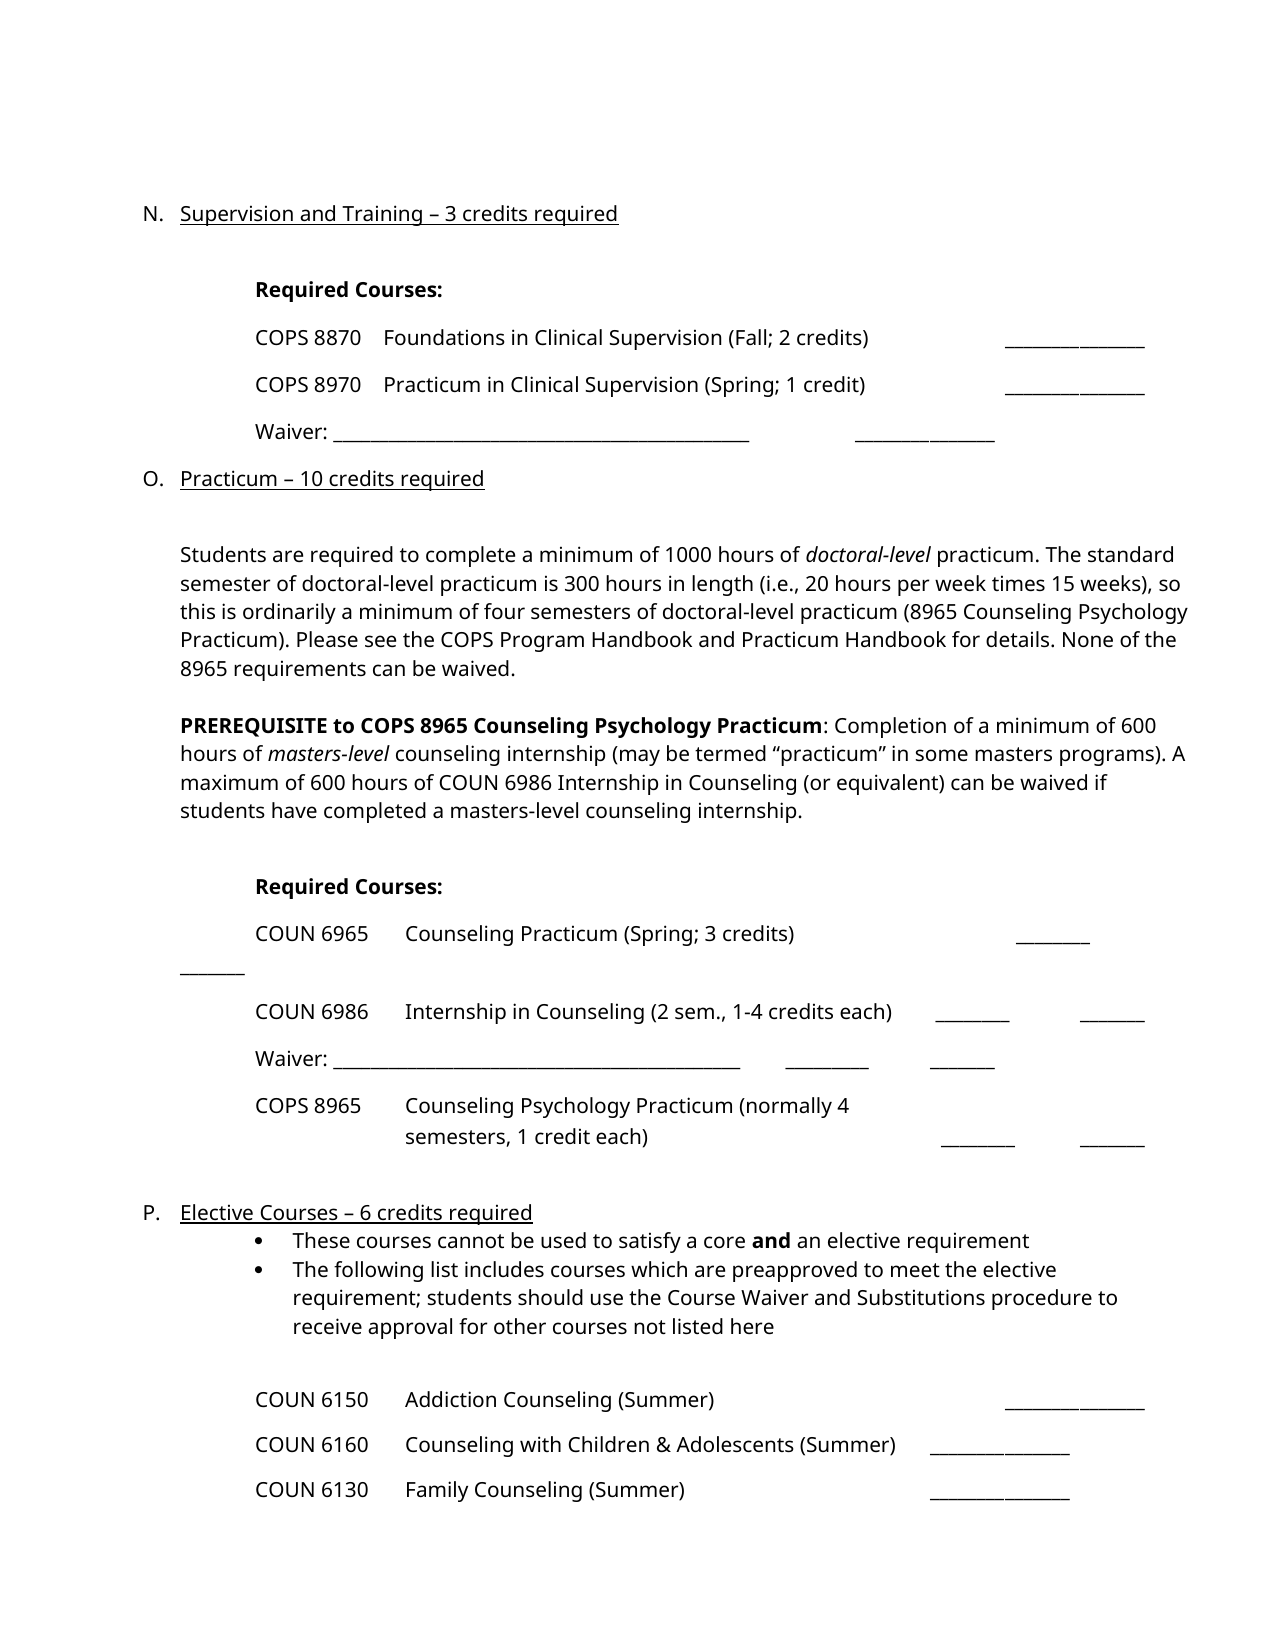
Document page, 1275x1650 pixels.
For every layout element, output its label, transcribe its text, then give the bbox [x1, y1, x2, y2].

text Waiver: ____________________________________________ _________ _______ [105, 1044, 1170, 1073]
subtitle Supervision and Training – 3 credits required [142, 199, 1170, 228]
text Waiver: _____________________________________________ ________ _______ [105, 417, 1170, 446]
text Required Courses: [105, 275, 1170, 304]
text COPS 8965 Counseling Psychology Practicum (normally 4 semesters, 1 credit each) ________ _______ [105, 1092, 1170, 1151]
text COPS 8870 Foundations in Clinical Supervision (Fall; 2 credits) ________ _______ [105, 323, 1170, 351]
subtitle Elective Courses – 6 credits required [142, 1198, 1170, 1226]
text COUN 6160 Counseling with Children & Adolescents (Summer) ________ _______ [105, 1430, 1170, 1459]
text COUN 6150 Addiction Counseling (Summer) ________ _______ [105, 1385, 1170, 1414]
list The following list includes courses which are preapproved to meet the elective requirement; students should use the Course Waiver and Substitutions procedure to receive approval for other courses not listed here [255, 1255, 1170, 1340]
text COUN 6986 Internship in Counseling (2 sem., 1-4 credits each) ________ _______ [105, 997, 1170, 1026]
subtitle Practicum – 10 credits required [142, 464, 1170, 493]
list These courses cannot be used to satisfy a core and an elective requirement [255, 1226, 1170, 1255]
text COPS 8970 Practicum in Clinical Supervision (Spring; 1 credit) ________ _______ [105, 370, 1170, 398]
text COUN 6130 Family Counseling (Summer) ________ _______ [105, 1476, 1170, 1504]
text Required Courses: [105, 872, 1170, 900]
text Students are required to complete a minimum of 1000 hours of doctoral-level practicum. The standard semester of doctoral-level practicum is 300 hours in length (i.e., 20 hours per week times 15 weeks), so this is ordinarily a minimum of four semesters of doctoral-level practicum (8965 Counseling Psychology Practicum). Please see the COPS Program Handbook and Practicum Handbook for details. None of the 8965 requirements can be waived. [180, 540, 1189, 682]
text PREREQUISITE to COPS 8965 Counseling Psychology Practicum: Completion of a minimum of 600 hours of masters-level counseling internship (may be termed “practicum” in some masters programs). A maximum of 600 hours of COUN 6986 Internship in Counseling (or equivalent) can be waived if students have completed a masters-level counseling internship. [180, 711, 1189, 824]
text COUN 6965 Counseling Practicum (Spring; 3 credits) ________ _______ [105, 919, 1170, 978]
